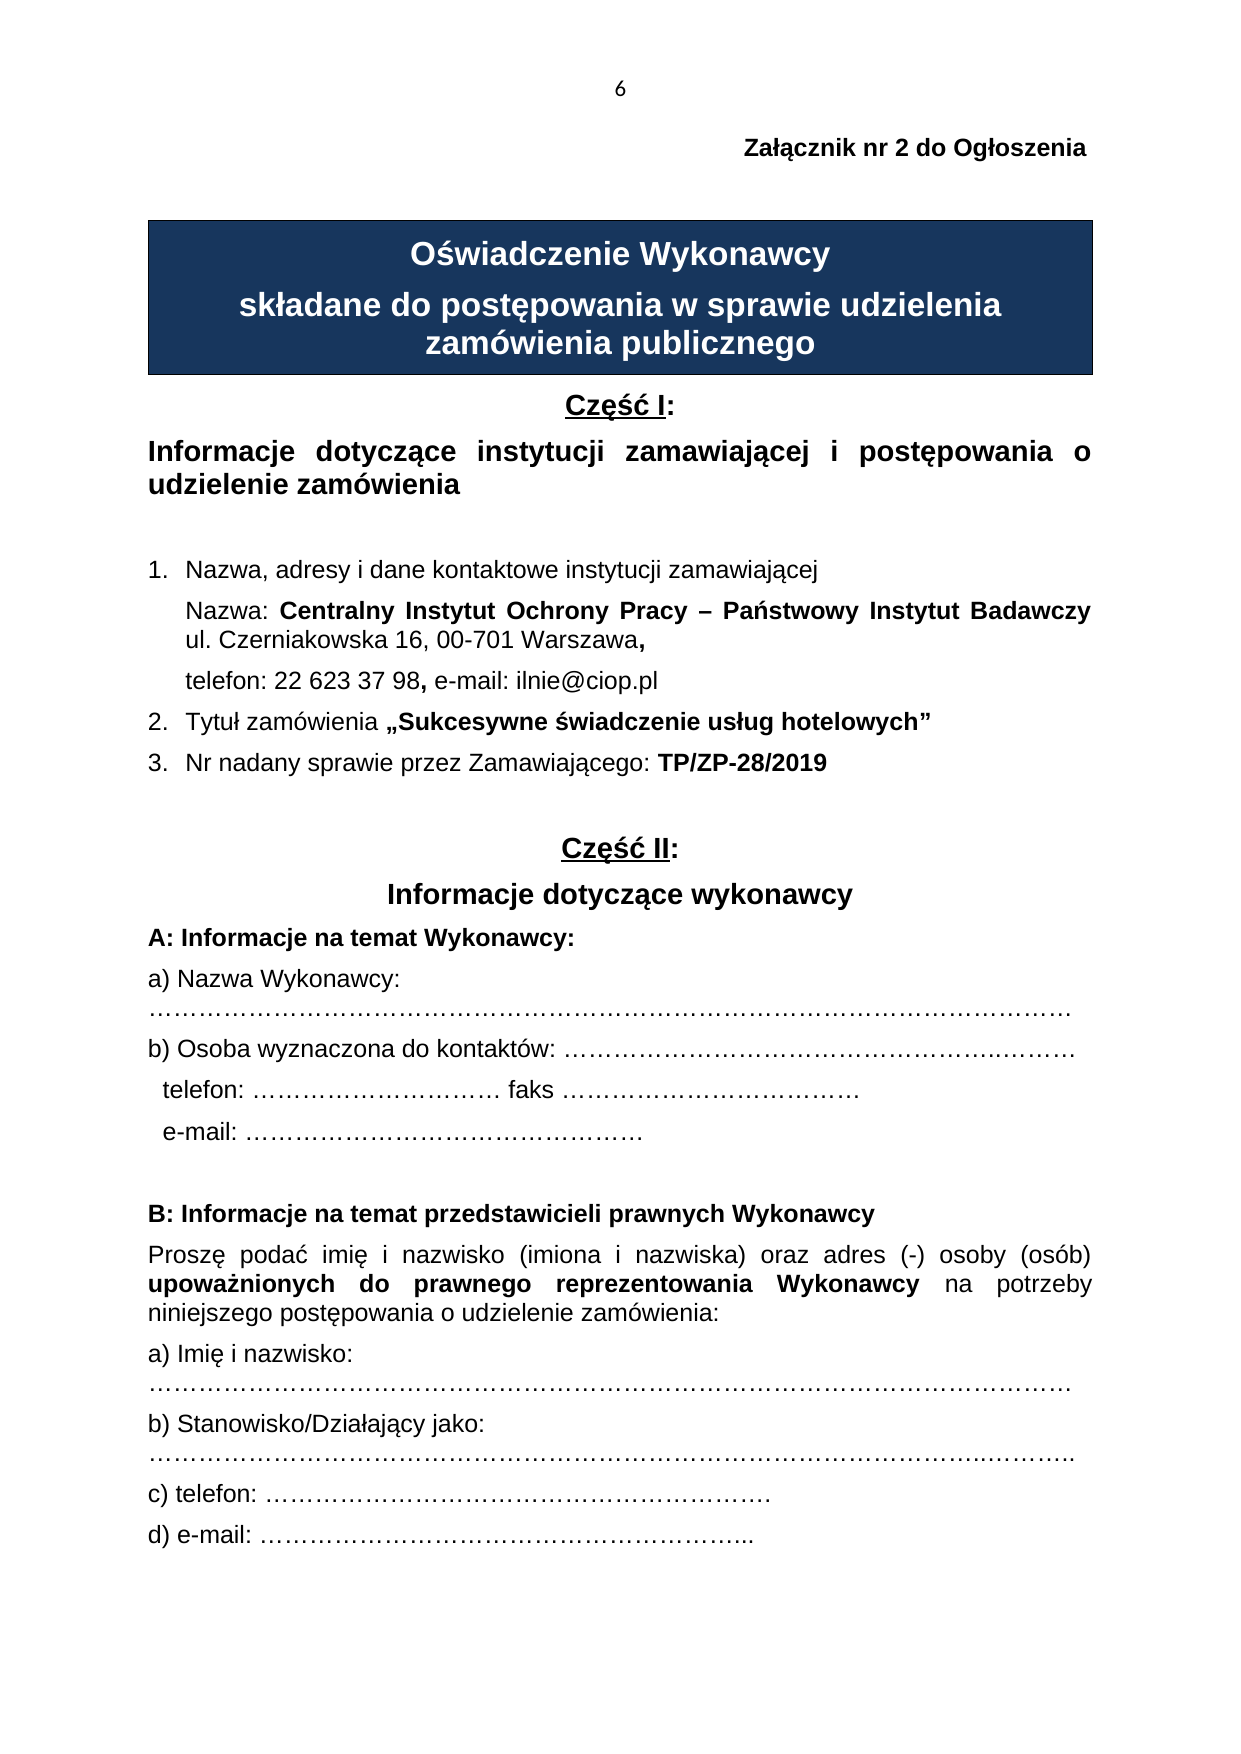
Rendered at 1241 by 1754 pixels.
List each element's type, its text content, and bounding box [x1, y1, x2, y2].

text Część I: [148, 388, 1092, 421]
table_header Oświadczenie Wykonawcy składane do postępowania w sprawie udzielenia zamówienia publicznego [149, 221, 1092, 374]
text telefon: 22 623 37 98, e-mail: ilnie@ciop.pl [185, 666, 1092, 694]
text d) e-mail: …………………………………………………... [148, 1520, 1092, 1549]
text a) Imię i nazwisko: ………………………………………………………………………………………………… [148, 1339, 1092, 1397]
text Informacje dotyczące instytucji zamawiającej i postępowania o udzielenie zamówienia [148, 434, 1092, 501]
text B: Informacje na temat przedstawicieli prawnych Wykonawcy [148, 1199, 1092, 1228]
text c) telefon: ……………………………………………………. [148, 1479, 1092, 1508]
text Informacje dotyczące wykonawcy [148, 877, 1092, 910]
text b) Stanowisko/Działający jako: ………………………………………………………………………………………..……….. [148, 1409, 1092, 1467]
list Nazwa, adresy i dane kontaktowe instytucji zamawiającej [148, 554, 1092, 583]
text A: Informacje na temat Wykonawcy: [148, 923, 1092, 952]
text Proszę podać imię i nazwisko (imiona i nazwiska) oraz adres (-) osoby (osób) upoważnionych do prawnego reprezentowania Wykonawcy na potrzeby niniejszego postępowania o udzielenie zamówienia: [148, 1240, 1092, 1327]
text e-mail: ………………………………………… [162, 1117, 1092, 1145]
text b) Osoba wyznaczona do kontaktów: ……………………………………………..……… [148, 1034, 1092, 1063]
text a) Nazwa Wykonawcy: ………………………………………………………………………………………………… [148, 964, 1092, 1022]
text Część II: [148, 831, 1092, 864]
text Nazwa: Centralny Instytut Ochrony Pracy – Państwowy Instytut Badawczy ul. Czerniakowska 16, 00-701 Warszawa, [185, 596, 1092, 653]
list Nr nadany sprawie przez Zamawiającego: TP/ZP-28/2019 [148, 748, 1092, 777]
list Tytuł zamówienia „Sukcesywne świadczenie usług hotelowych” [148, 707, 1078, 736]
text Załącznik nr 2 do Ogłoszenia [738, 133, 1092, 162]
text telefon: ………………………… faks ……………………………… [162, 1075, 1092, 1104]
